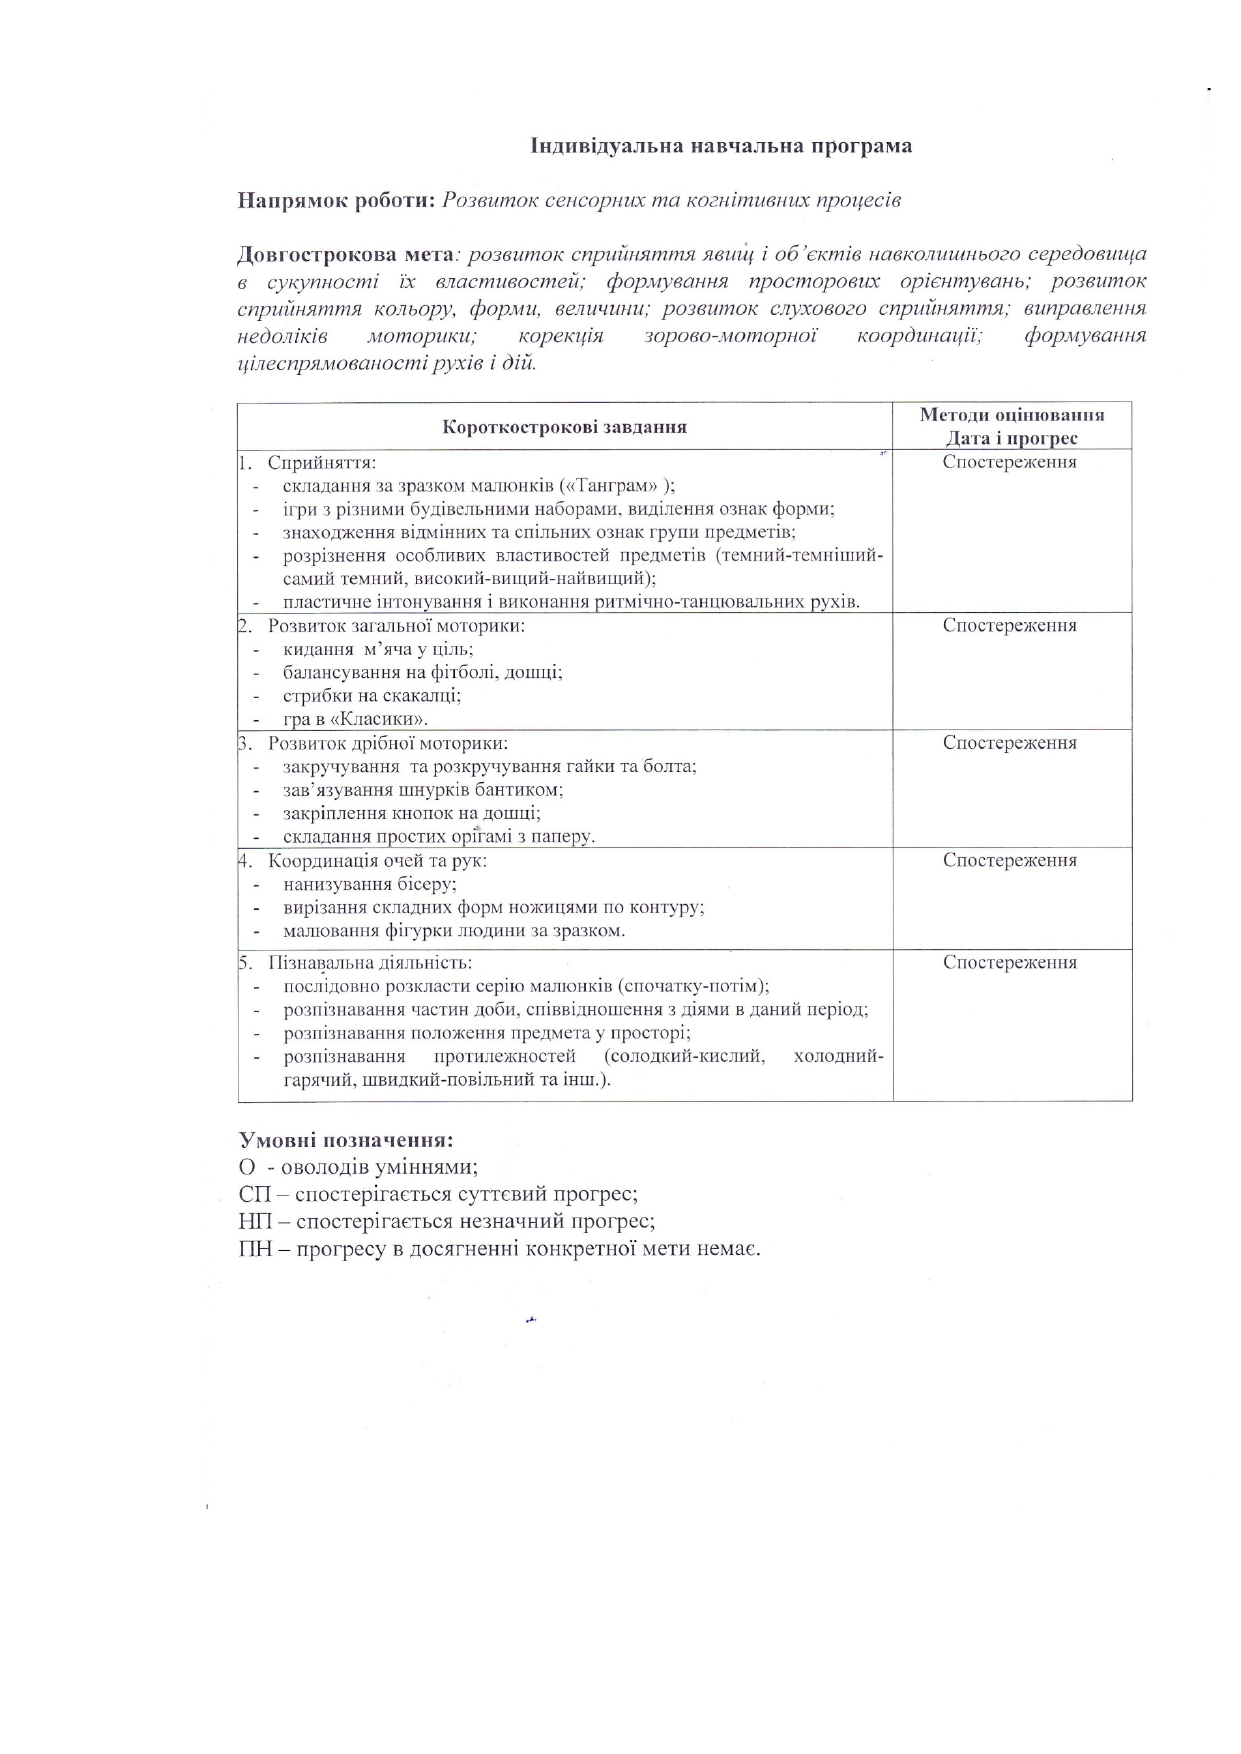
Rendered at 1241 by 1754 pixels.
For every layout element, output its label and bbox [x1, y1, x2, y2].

picture [206, 88, 1211, 1509]
